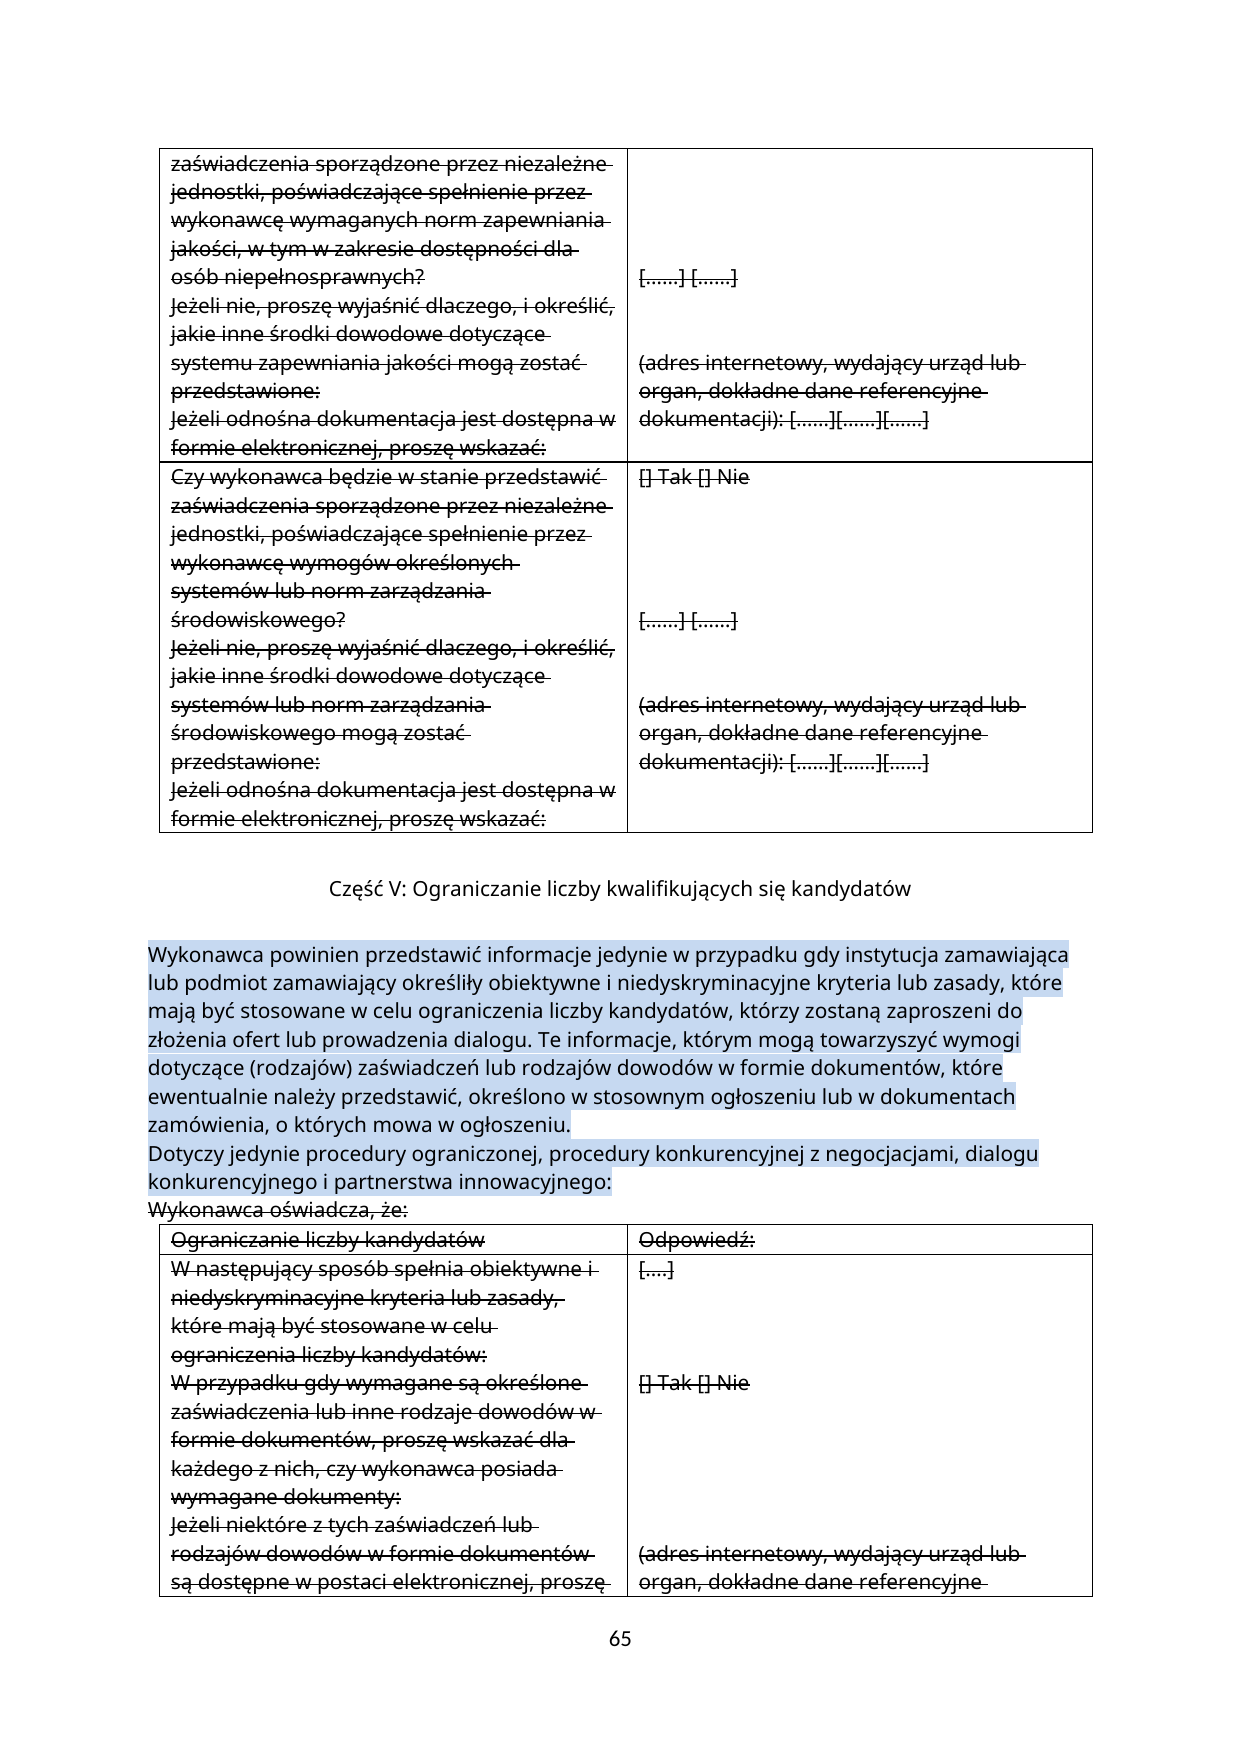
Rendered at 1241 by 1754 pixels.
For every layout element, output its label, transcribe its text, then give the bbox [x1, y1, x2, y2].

text Wykonawca powinien przedstawić informacje jedynie w przypadku gdy instytucja zamawiająca lub podmiot zamawiający określiły obiektywne i niedyskryminacyjne kryteria lub zasady, które mają być stosowane w celu ograniczenia liczby kandydatów, którzy zostaną zaproszeni do złożenia ofert lub prowadzenia dialogu. Te informacje, którym mogą towarzyszyć wymogi dotyczące (rodzajów) zaświadczeń lub rodzajów dowodów w formie dokumentów, które ewentualnie należy przedstawić, określono w stosownym ogłoszeniu lub w dokumentach zamówienia, o których mowa w ogłoszeniu. Dotyczy jedynie procedury ograniczonej, procedury konkurencyjnej z negocjacjami, dialogu konkurencyjnego i partnerstwa innowacyjnego: [148, 940, 1093, 1196]
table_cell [628, 149, 1092, 461]
table_header Ograniczanie liczby kandydatów [160, 1225, 627, 1253]
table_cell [160, 1255, 627, 1596]
table_cell [] Tak [] Nie [……] [……] (adres internetowy, wydający urząd lub organ, dokładne dane referencyjne dokumentacji): [……][……][……] [628, 463, 1092, 832]
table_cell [628, 1255, 1092, 1596]
table_cell Czy wykonawca będzie w stanie przedstawić zaświadczenia sporządzone przez niezależne jednostki, poświadczające spełnienie przez wykonawcę wymogów określonych systemów lub norm zarządzania środowiskowego? Jeżeli nie, proszę wyjaśnić dlaczego, i określić, jakie inne środki dowodowe dotyczące systemów lub norm zarządzania środowiskowego mogą zostać przedstawione: Jeżeli odnośna dokumentacja jest dostępna w formie elektronicznej, proszę wskazać: [160, 463, 627, 832]
text Część V: Ograniczanie liczby kwalifikujących się kandydatów [148, 874, 1093, 902]
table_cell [160, 149, 627, 461]
table_header Odpowiedź: [628, 1225, 1092, 1253]
text Wykonawca oświadcza, że: [148, 1196, 1093, 1224]
